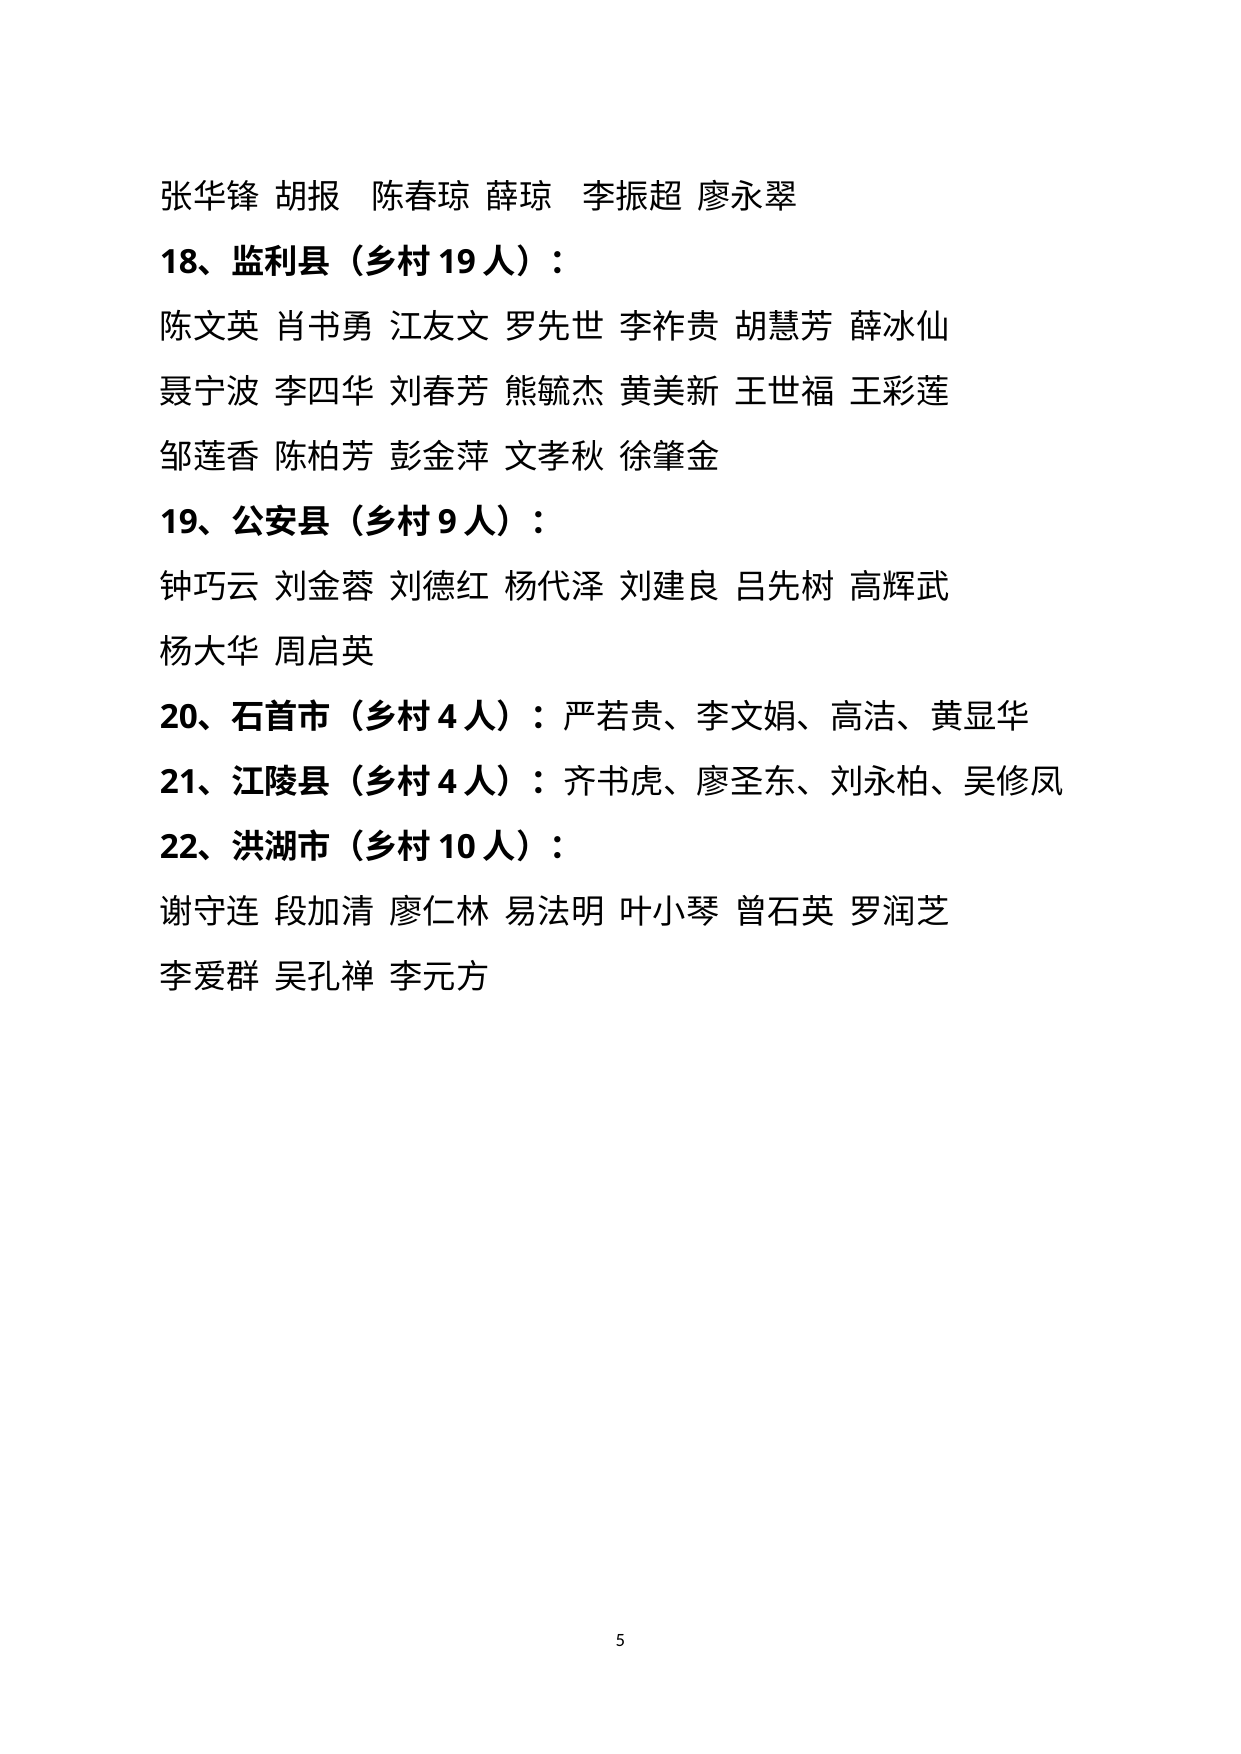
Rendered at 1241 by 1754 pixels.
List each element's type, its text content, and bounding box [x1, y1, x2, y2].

text 21、江陵县（乡村4人）：齐书虎、廖圣东、刘永柏、吴修凤 [159, 747, 1081, 812]
text 李爱群 吴孔禅 李元方 [159, 942, 1081, 1007]
text 杨大华 周启英 [159, 617, 1081, 682]
text 钟巧云 刘金蓉 刘德红 杨代泽 刘建良 吕先树 高辉武 [159, 552, 1081, 617]
text 聂宁波 李四华 刘春芳 熊毓杰 黄美新 王世福 王彩莲 [159, 357, 1081, 422]
text 18、监利县（乡村19人）： [159, 227, 1081, 292]
text 19、公安县（乡村9人）： [159, 487, 1081, 552]
text 邹莲香 陈柏芳 彭金萍 文孝秋 徐肇金 [159, 422, 1081, 487]
text 20、石首市（乡村4人）：严若贵、李文娟、高洁、黄显华 [159, 682, 1081, 747]
text 陈文英 肖书勇 江友文 罗先世 李祚贵 胡慧芳 薛冰仙 [159, 292, 1081, 357]
text 张华锋 胡报 陈春琼 薛琼 李振超 廖永翠 [159, 162, 1081, 227]
text 22、洪湖市（乡村10人）： [159, 812, 1081, 877]
text 谢守连 段加清 廖仁林 易法明 叶小琴 曾石英 罗润芝 [159, 877, 1081, 942]
